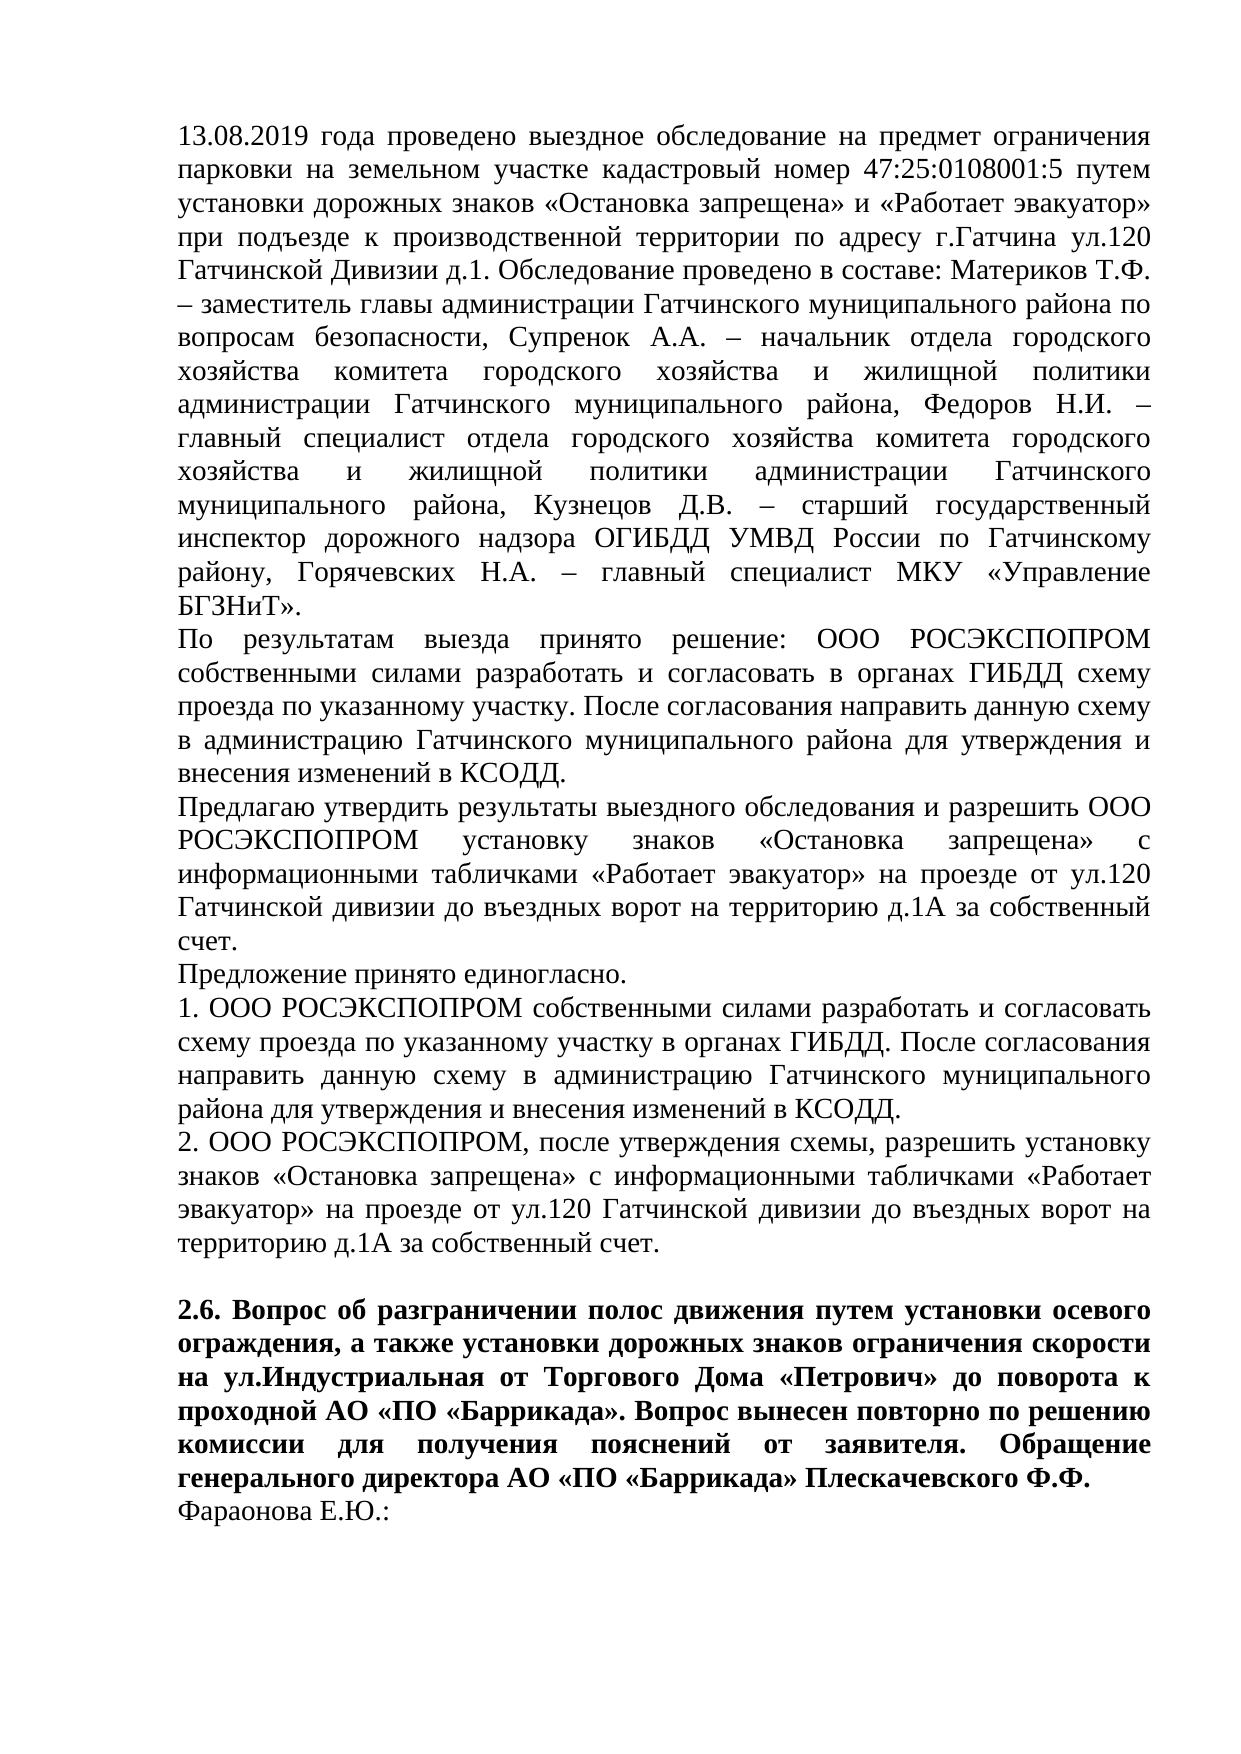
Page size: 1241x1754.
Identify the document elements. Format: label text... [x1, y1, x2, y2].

text По результатам выезда принято решение: ООО РОСЭКСПОПРОМ собственными силами разработать и согласовать в органах ГИБДД схему проезда по указанному участку. После согласования направить данную схему в администрацию Гатчинского муниципального района для утверждения и внесения изменений в КСОДД. [177, 621, 1152, 789]
text 2. ООО РОСЭКСПОПРОМ, после утверждения схемы, разрешить установку знаков «Остановка запрещена» с информационными табличками «Работает эвакуатор» на проезде от ул.120 Гатчинской дивизии до въездных ворот на территорию д.1А за собственный счет. [177, 1124, 1152, 1258]
text 1. ООО РОСЭКСПОПРОМ собственными силами разработать и согласовать схему проезда по указанному участку в органах ГИБДД. После согласования направить данную схему в администрацию Гатчинского муниципального района для утверждения и внесения изменений в КСОДД. [177, 990, 1152, 1124]
text Фараонова Е.Ю.: [177, 1493, 1152, 1527]
text Предложение принято единогласно. [177, 957, 1152, 990]
text 13.08.2019 года проведено выездное обследование на предмет ограничения парковки на земельном участке кадастровый номер 47:25:0108001:5 путем установки дорожных знаков «Остановка запрещена» и «Работает эвакуатор» при подъезде к производственной территории по адресу г.Гатчина ул.120 Гатчинской Дивизии д.1. Обследование проведено в составе: Материков Т.Ф. – заместитель главы администрации Гатчинского муниципального района по вопросам безопасности, Супренок А.А. – начальник отдела городского хозяйства комитета городского хозяйства и жилищной политики администрации Гатчинского муниципального района, Федоров Н.И. – главный специалист отдела городского хозяйства комитета городского хозяйства и жилищной политики администрации Гатчинского муниципального района, Кузнецов Д.В. – старший государственный инспектор дорожного надзора ОГИБДД УМВД России по Гатчинскому району, Горячевских Н.А. – главный специалист МКУ «Управление БГЗНиТ». [177, 118, 1152, 621]
text 2.6. Вопрос об разграничении полос движения путем установки осевого ограждения, а также установки дорожных знаков ограничения скорости на ул.Индустриальная от Торгового Дома «Петрович» до поворота к проходной АО «ПО «Баррикада». Вопрос вынесен повторно по решению комиссии для получения пояснений от заявителя. Обращение генерального директора АО «ПО «Баррикада» Плескачевского Ф.Ф. [177, 1292, 1152, 1493]
text Предлагаю утвердить результаты выездного обследования и разрешить ООО РОСЭКСПОПРОМ установку знаков «Остановка запрещена» с информационными табличками «Работает эвакуатор» на проезде от ул.120 Гатчинской дивизии до въездных ворот на территорию д.1А за собственный счет. [177, 789, 1152, 957]
